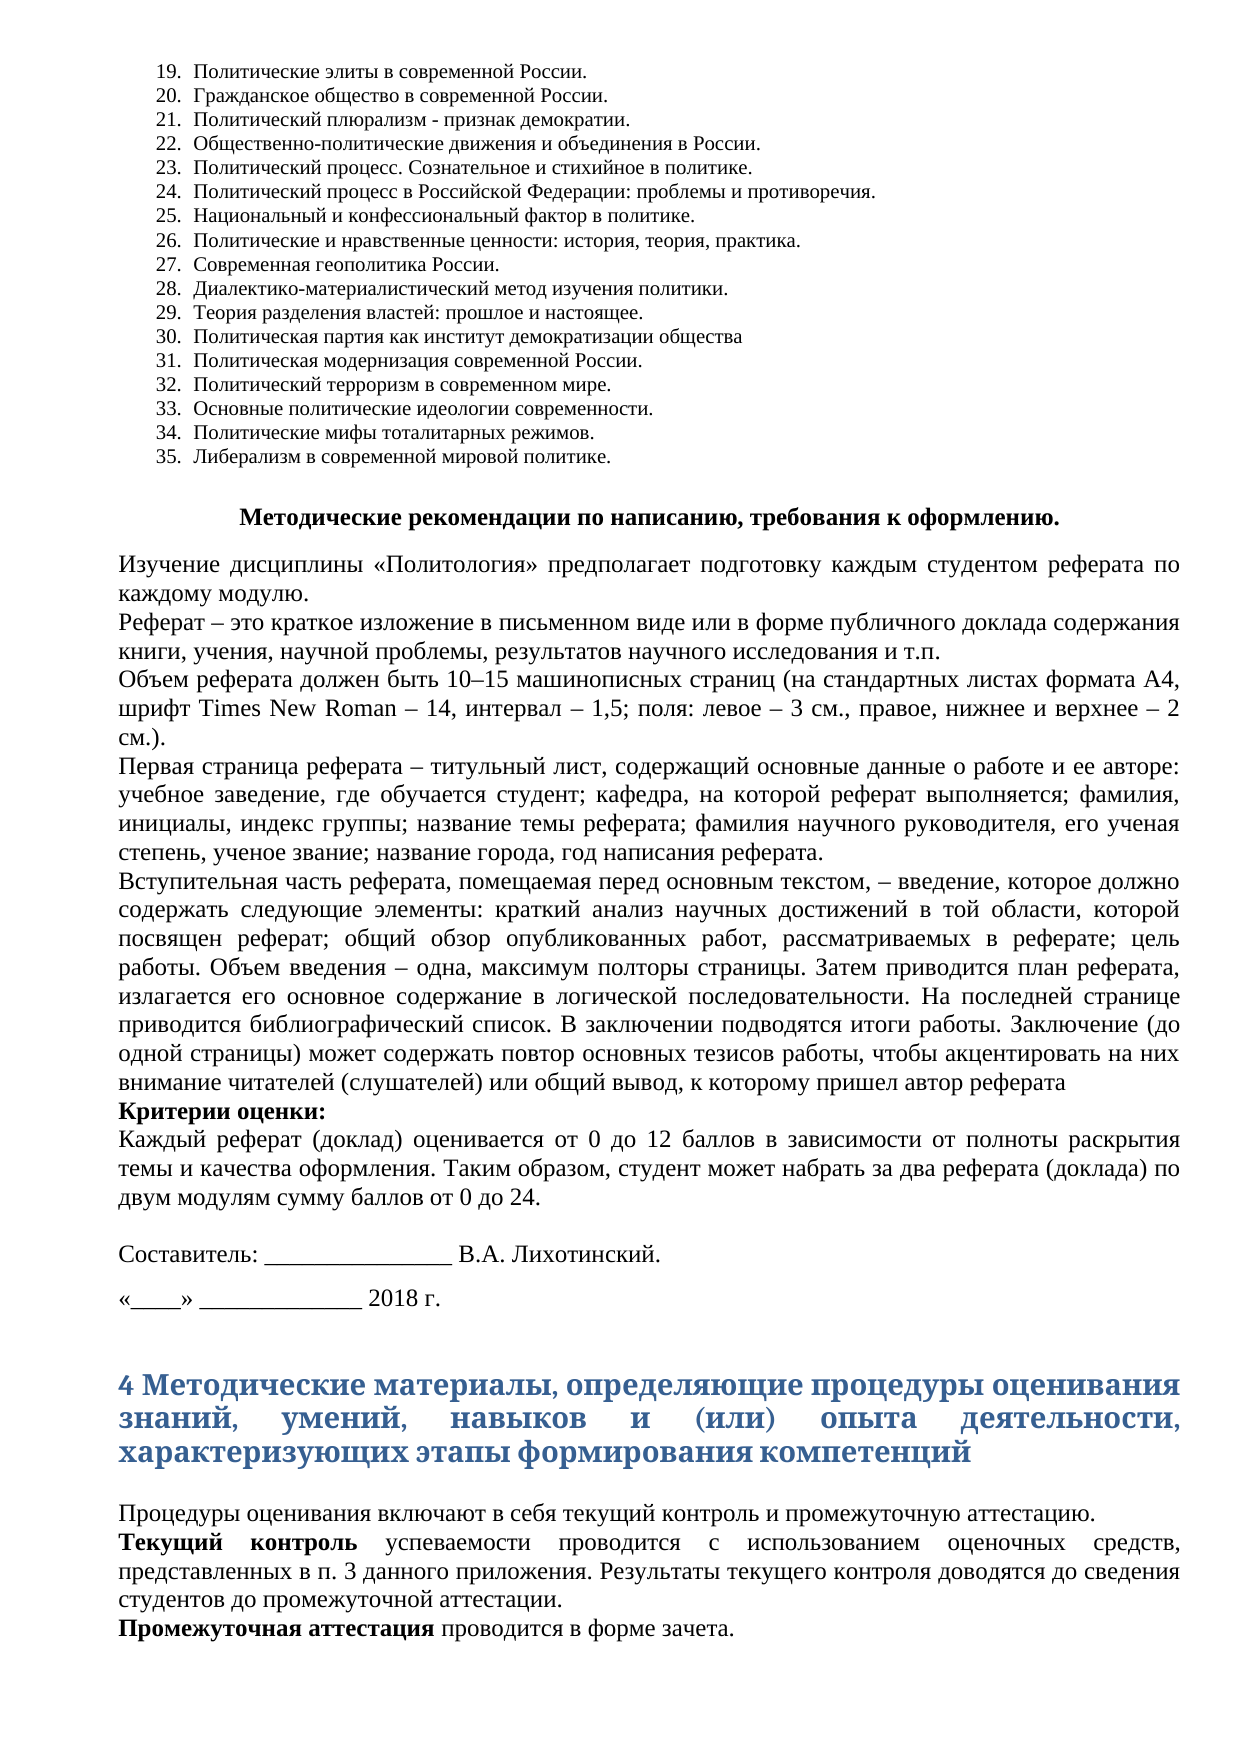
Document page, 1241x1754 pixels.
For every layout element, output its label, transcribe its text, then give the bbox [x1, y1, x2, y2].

text Реферат – это краткое изложение в письменном виде или в форме публичного доклада содержания книги, учения, научной проблемы, результатов научного исследования и т.п. [118, 607, 1181, 664]
list Политические элиты в современной России. [156, 59, 1181, 83]
list Гражданское общество в современной России. [156, 83, 1181, 107]
text Каждый реферат (доклад) оценивается от 0 до 12 баллов в зависимости от полноты раскрытия темы и качества оформления. Таким образом, студент может набрать за два реферата (доклада) по двум модулям сумму баллов от 0 до 24. [118, 1124, 1181, 1211]
text Промежуточная аттестация проводится в форме зачета. [118, 1613, 1181, 1642]
list Теория разделения властей: прошлое и настоящее. [156, 300, 1181, 324]
list Современная геополитика России. [156, 252, 1181, 276]
list Политические и нравственные ценности: история, теория, практика. [156, 227, 1181, 252]
list Диалектико-материалистический метод изучения политики. [156, 276, 1181, 300]
text Критерии оценки: [118, 1096, 1181, 1124]
list Национальный и конфессиональный фактор в политике. [156, 203, 1181, 227]
list Политические мифы тоталитарных режимов. [156, 420, 1181, 444]
text Вступительная часть реферата, помещаемая перед основным текстом, – введение, которое должно содержать следующие элементы: краткий анализ научных достижений в той области, которой посвящен реферат; общий обзор опубликованных работ, рассматриваемых в реферате; цель работы. Объем введения – одна, максимум полторы страницы. Затем приводится план реферата, излагается его основное содержание в логической последовательности. На последней странице приводится библиографический список. В заключении подводятся итоги работы. Заключение (до одной страницы) может содержать повтор основных тезисов работы, чтобы акцентировать на них внимание читателей (слушателей) или общий вывод, к которому пришел автор реферата [118, 866, 1181, 1096]
list Политическая модернизация современной России. [156, 348, 1181, 372]
list Политическая партия как институт демократизации общества [156, 324, 1181, 348]
list Политический процесс в Российской Федерации: проблемы и противоречия. [156, 179, 1181, 203]
text Первая страница реферата – титульный лист, содержащий основные данные о работе и ее авторе: учебное заведение, где обучается студент; кафедра, на которой реферат выполняется; фамилия, инициалы, индекс группы; название темы реферата; фамилия научного руководителя, его ученая степень, ученое звание; название города, год написания реферата. [118, 751, 1181, 866]
text Объем реферата должен быть 10–15 машинописных страниц (на стандартных листах формата А4, шрифт Times New Roman – 14, интервал – 1,5; поля: левое – ., правое, нижнее и верхнее – .). [118, 664, 1181, 751]
list Либерализм в современной мировой политике. [156, 444, 1181, 468]
text 4 Методические материалы, определяющие процедуры оценивания знаний, умений, навыков и (или) опыта деятельности, характеризующих этапы формирования компетенций [118, 1369, 1181, 1469]
text Текущий контроль успеваемости проводится с использованием оценочных средств, представленных в п. 3 данного приложения. Результаты текущего контроля доводятся до сведения студентов до промежуточной аттестации. [118, 1527, 1181, 1613]
text «____» _____________ 2018 г. [118, 1283, 1181, 1311]
list Политический терроризм в современном мире. [156, 372, 1181, 396]
text Методические рекомендации по написанию, требования к оформлению. [118, 502, 1181, 530]
text Изучение дисциплины «Политология» предполагает подготовку каждым студентом реферата по каждому модулю. [118, 549, 1181, 607]
list Основные политические идеологии современности. [156, 396, 1181, 420]
list Общественно-политические движения и объединения в России. [156, 131, 1181, 155]
text Составитель: _______________ В.А. Лихотинский. [118, 1239, 1181, 1268]
list Политический процесс. Сознательное и стихийное в политике. [156, 155, 1181, 179]
list Политический плюрализм - признак демократии. [156, 107, 1181, 131]
text Процедуры оценивания включают в себя текущий контроль и промежуточную аттестацию. [118, 1498, 1181, 1527]
